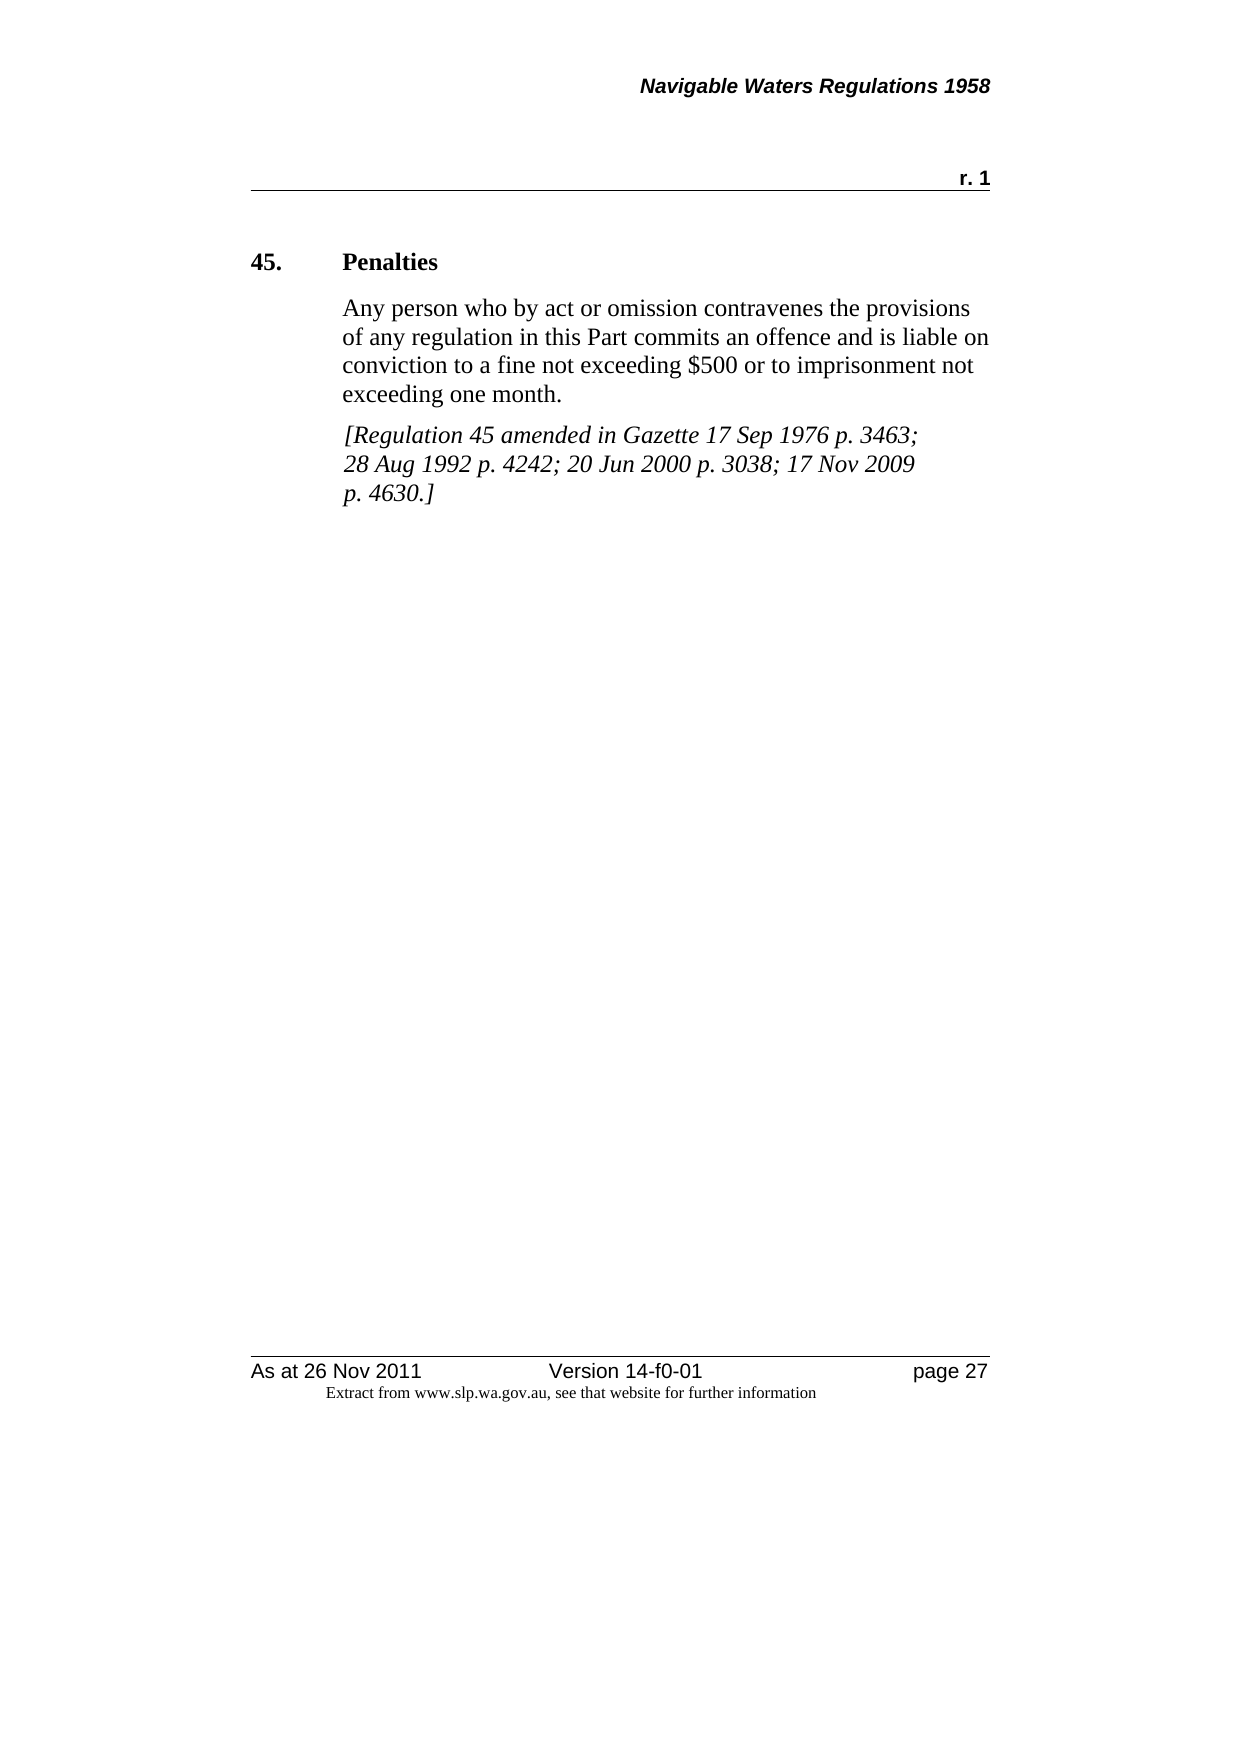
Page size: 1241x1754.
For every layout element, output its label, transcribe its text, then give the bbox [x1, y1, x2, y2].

subtitle 45. Penalties [251, 247, 990, 276]
text Any person who by act or omission contravenes the provisions of any regulation in this Part commits an offence and is liable on conviction to a fine not exceeding $500 or to imprisonment not exceeding one month. [251, 293, 990, 408]
text [Regulation 45 amended in Gazette 17 Sep 1976 p. 3463; 28 Aug 1992 p. 4242; 20 Jun 2000 p. 3038; 17 Nov 2009 p. 4630.] [251, 420, 990, 507]
